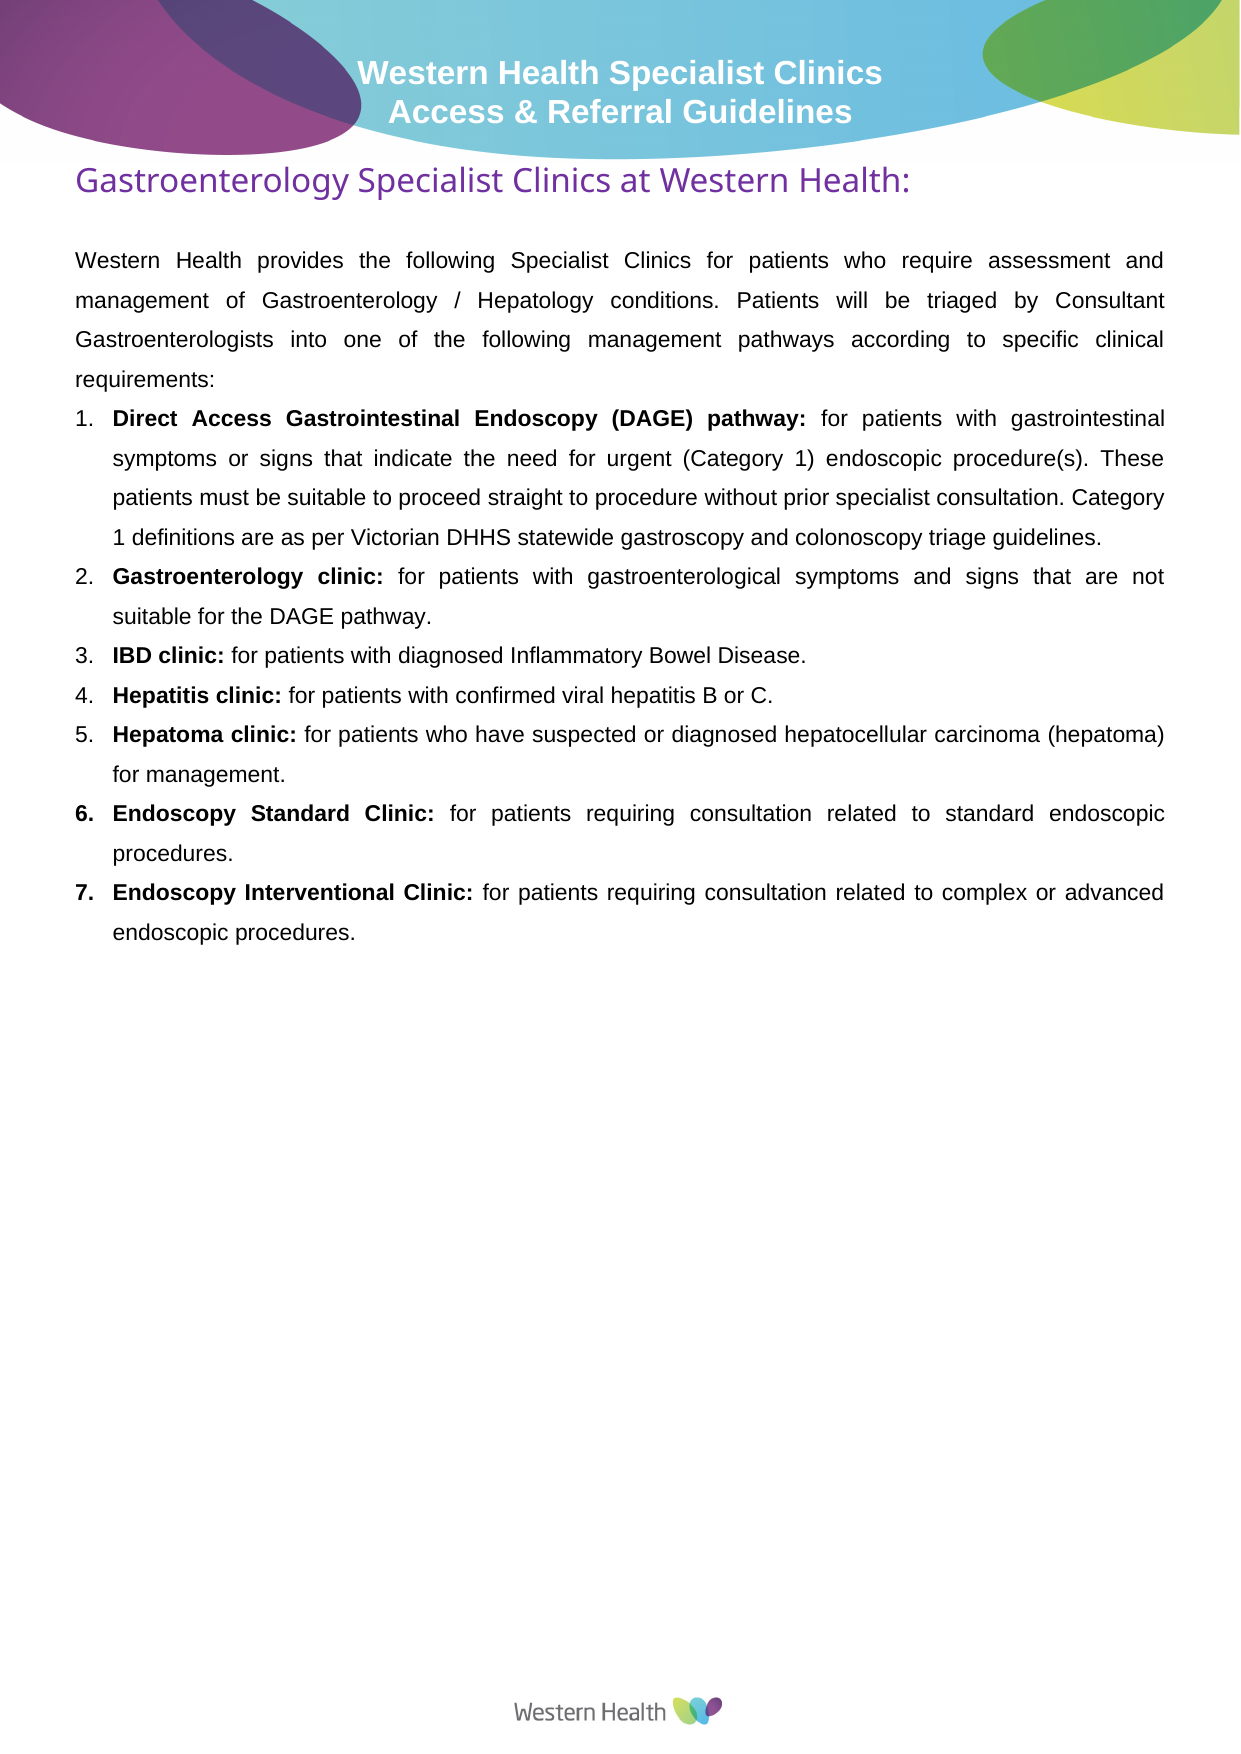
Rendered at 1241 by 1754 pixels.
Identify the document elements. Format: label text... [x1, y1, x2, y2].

list Hepatitis clinic: for patients with confirmed viral hepatitis B or C. [75, 682, 1165, 708]
list IBD clinic: for patients with diagnosed Inflammatory Bowel Disease. [75, 642, 1165, 668]
text Gastroenterology Specialist Clinics at Western Health: [75, 156, 1165, 202]
list Hepatoma clinic: for patients who have suspected or diagnosed hepatocellular carcinoma (hepatoma) for management. [75, 721, 1165, 787]
picture [510, 1695, 730, 1729]
list Endoscopy Standard Clinic: for patients requiring consultation related to standard endoscopic procedures. [75, 800, 1165, 866]
picture [0, 0, 1240, 164]
list Direct Access Gastrointestinal Endoscopy (DAGE) pathway: for patients with gastrointestinal symptoms or signs that indicate the need for urgent (Category 1) endoscopic procedure(s). These patients must be suitable to proceed straight to procedure without prior specialist consultation. Category 1 definitions are as per Victorian DHHS statewide gastroscopy and colonoscopy triage guidelines. [75, 405, 1165, 550]
list Gastroenterology clinic: for patients with gastroenterological symptoms and signs that are not suitable for the DAGE pathway. [75, 563, 1165, 629]
list Endoscopy Interventional Clinic: for patients requiring consultation related to complex or advanced endoscopic procedures. [75, 879, 1165, 945]
text Western Health provides the following Specialist Clinics for patients who require assessment and management of Gastroenterology / Hepatology conditions. Patients will be triaged by Consultant Gastroenterologists into one of the following management pathways according to specific clinical requirements: [75, 247, 1165, 392]
